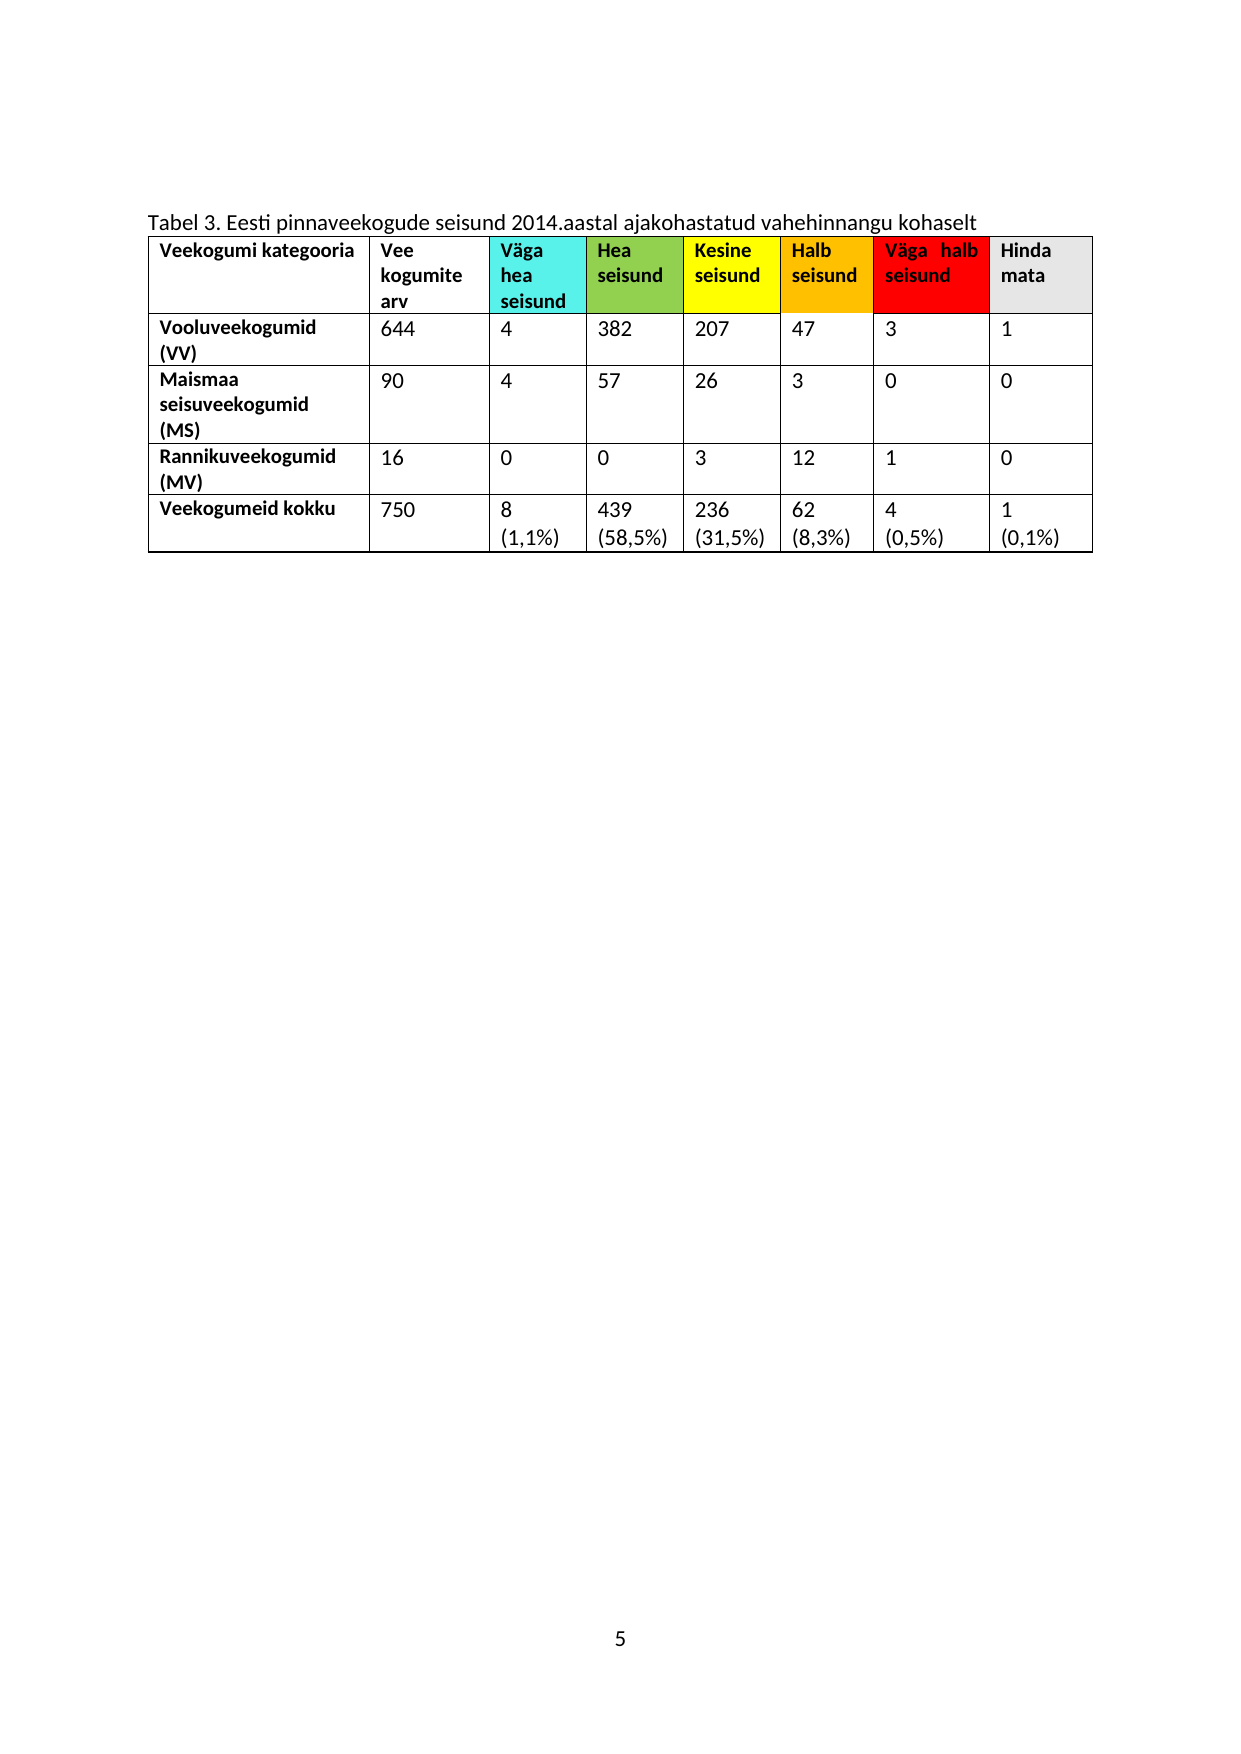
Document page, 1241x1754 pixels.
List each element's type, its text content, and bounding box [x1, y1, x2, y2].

table_cell 0 [990, 366, 1092, 442]
table_cell 1 (0,1%) [990, 495, 1092, 551]
text Tabel 3. Eesti pinnaveekogude seisund 2014.aastal ajakohastatud vahehinnangu kohaselt [148, 208, 1093, 236]
table_cell 26 [684, 366, 780, 442]
table_cell 0 [990, 444, 1092, 494]
table_cell Veekogumeid kokku [149, 495, 369, 551]
table_header Väga halb seisund [874, 237, 989, 313]
table_cell 12 [781, 444, 873, 494]
table_cell 3 [781, 366, 873, 442]
table_cell 1 [874, 444, 989, 494]
table_cell 236 (31,5%) [684, 495, 780, 551]
table_cell 4 [490, 314, 586, 365]
table_cell 750 [370, 495, 489, 551]
table_cell 0 [874, 366, 989, 442]
table_cell 57 [587, 366, 683, 442]
table_cell 16 [370, 444, 489, 494]
table_cell 439 (58,5%) [587, 495, 683, 551]
table_header Veekogumi kategooria [149, 237, 369, 313]
table_header Vee kogumite arv [370, 237, 489, 313]
table_cell 0 [587, 444, 683, 494]
table_cell Rannikuveekogumid (MV) [149, 444, 369, 494]
table_cell 4 (0,5%) [874, 495, 989, 551]
table_header Kesine seisund [684, 237, 780, 313]
table_cell 8 (1,1%) [490, 495, 586, 551]
table_cell Vooluveekogumid (VV) [149, 314, 369, 365]
table_header Halb seisund [781, 237, 873, 313]
table_header Hea seisund [587, 237, 683, 313]
table_cell 47 [781, 313, 873, 365]
table_cell Maismaa seisuveekogumid (MS) [149, 366, 369, 442]
table_cell 90 [370, 366, 489, 442]
table_cell 382 [587, 314, 683, 365]
table_cell 207 [684, 314, 780, 365]
table_cell 4 [490, 366, 586, 442]
table_cell 3 [684, 444, 780, 494]
table_cell 62 (8,3%) [781, 495, 873, 551]
table_cell 3 [874, 314, 989, 365]
table_cell 644 [370, 314, 489, 365]
table_cell 1 [990, 314, 1092, 365]
table_cell 0 [490, 444, 586, 494]
table_header Väga hea seisund [490, 237, 586, 313]
table_header Hinda mata [990, 237, 1092, 313]
